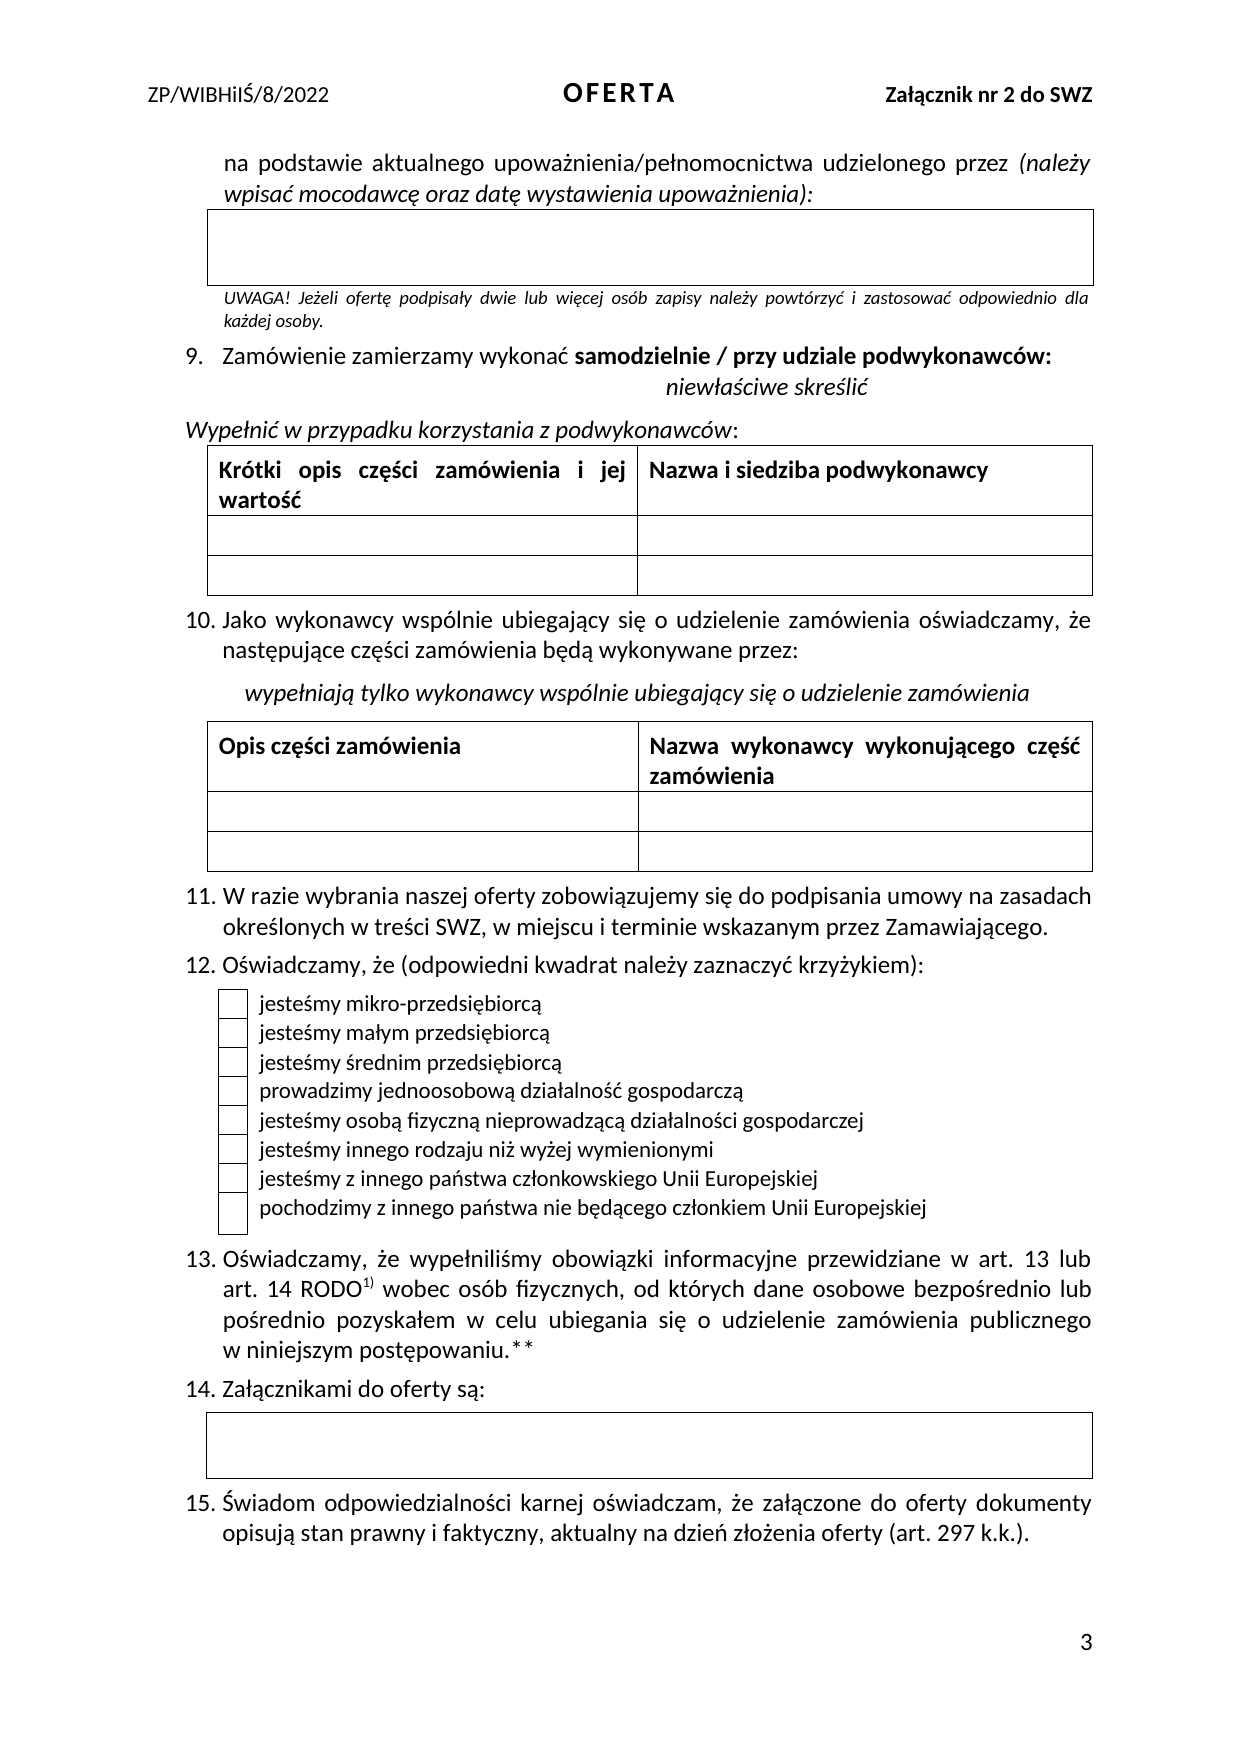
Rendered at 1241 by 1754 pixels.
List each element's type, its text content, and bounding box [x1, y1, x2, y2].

text UWAGA! Jeżeli ofertę podpisały dwie lub więcej osób zapisy należy powtórzyć i zastosować odpowiednio dla każdej osoby. [223, 286, 1093, 332]
list W razie wybrania naszej oferty zobowiązujemy się do podpisania umowy na zasadach określonych w treści SWZ, w miejscu i terminie wskazanym przez Zamawiającego. [185, 880, 1093, 941]
table_cell [208, 832, 638, 871]
list Oświadczamy, że wypełniliśmy obowiązki informacyjne przewidziane w art. 13 lub art. 14 RODO1) wobec osób fizycznych, od których dane osobowe bezpośrednio lub pośrednio pozyskałem w celu ubiegania się o udzielenie zamówienia publicznego w niniejszym postępowaniu.** [185, 1243, 1093, 1365]
table_cell [219, 1164, 247, 1192]
list Zamówienie zamierzamy wykonać samodzielnie / przy udziale podwykonawców: [185, 340, 1093, 371]
table_cell jesteśmy innego rodzaju niż wyżej wymienionymi [248, 1134, 1075, 1163]
table_cell [219, 1193, 247, 1233]
list Załącznikami do oferty są: [185, 1373, 1093, 1404]
table_cell pochodzimy z innego państwa nie będącego członkiem Unii Europejskiej [248, 1192, 1075, 1233]
table_header Opis części zamówienia [208, 722, 638, 791]
table_cell [638, 556, 1092, 595]
table_header [207, 1413, 1092, 1477]
table_cell [208, 516, 637, 555]
table_cell jesteśmy średnim przedsiębiorcą [248, 1047, 1075, 1076]
table_header [219, 990, 247, 1017]
table_cell [208, 792, 638, 831]
list Oświadczamy, że (odpowiedni kwadrat należy zaznaczyć krzyżykiem): [185, 949, 1093, 980]
text wypełniają tylko wykonawcy wspólnie ubiegający się o udzielenie zamówienia [185, 678, 1093, 708]
list Świadom odpowiedzialności karnej oświadczam, że załączone do oferty dokumenty opisują stan prawny i faktyczny, aktualny na dzień złożenia oferty (art. 297 k.k.). [185, 1487, 1093, 1548]
text niewłaściwe skreślić [185, 371, 1093, 401]
table_cell [219, 1077, 247, 1105]
table_cell [219, 1019, 247, 1047]
table_cell jesteśmy z innego państwa członkowskiego Unii Europejskiej [248, 1163, 1075, 1192]
table_cell prowadzimy jednoosobową działalność gospodarczą [248, 1076, 1075, 1105]
table_cell [219, 1048, 247, 1076]
table_header Nazwa wykonawcy wykonującego część zamówienia [639, 722, 1092, 791]
table_cell [219, 1135, 247, 1163]
text Wypełnić w przypadku korzystania z podwykonawców: [185, 414, 1093, 444]
table_header jesteśmy mikro-przedsiębiorcą [248, 989, 1075, 1017]
table_cell [219, 1106, 247, 1134]
table_header [208, 210, 1093, 285]
table_cell jesteśmy osobą fizyczną nieprowadzącą działalności gospodarczej [248, 1105, 1075, 1134]
table_header Krótki opis części zamówienia i jej wartość [208, 446, 637, 515]
table_cell jesteśmy małym przedsiębiorcą [248, 1018, 1075, 1047]
table_header Nazwa i siedziba podwykonawcy [638, 446, 1092, 515]
table_cell [208, 556, 637, 595]
table_cell [639, 832, 1092, 871]
list na podstawie aktualnego upoważnienia/pełnomocnictwa udzielonego przez (należy wpisać mocodawcę oraz datę wystawienia upoważnienia): [223, 148, 1093, 209]
table_cell [638, 516, 1092, 555]
table_cell [639, 792, 1092, 831]
list Jako wykonawcy wspólnie ubiegający się o udzielenie zamówienia oświadczamy, że następujące części zamówienia będą wykonywane przez: [185, 604, 1093, 665]
